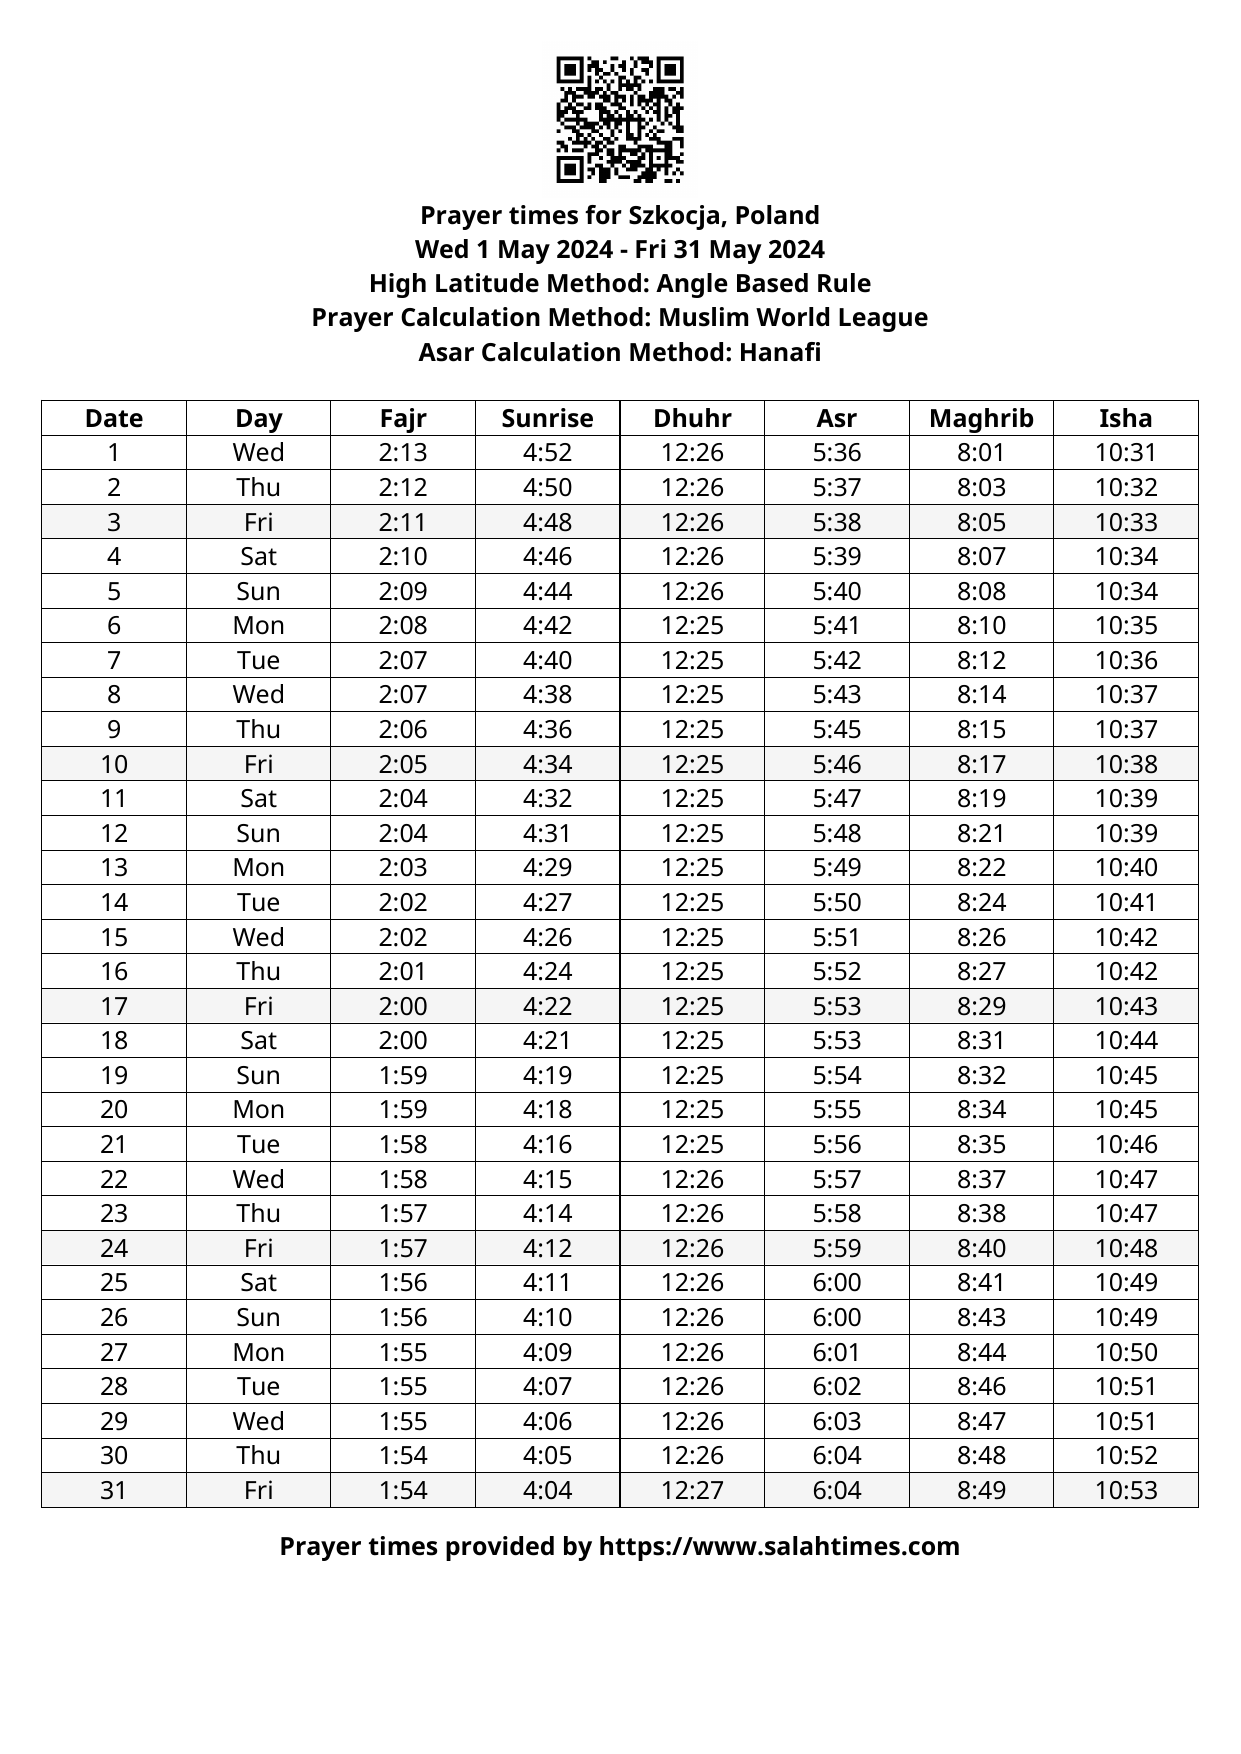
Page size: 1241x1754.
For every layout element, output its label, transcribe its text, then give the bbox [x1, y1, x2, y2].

table_cell 6:04 [765, 1439, 909, 1472]
table_cell 8:01 [910, 436, 1053, 469]
table_cell 5:51 [765, 920, 909, 953]
table_cell 4:42 [476, 609, 619, 642]
table_cell 8:12 [910, 643, 1053, 677]
table_cell Wed [187, 920, 330, 953]
table_cell 5:41 [765, 609, 909, 642]
table_cell 10:47 [1054, 1162, 1198, 1195]
table_cell 5:39 [765, 539, 909, 573]
table_cell 4:21 [476, 1024, 619, 1057]
table_cell 8:14 [910, 678, 1053, 711]
table_cell 8:10 [910, 609, 1053, 642]
text High Latitude Method: Angle Based Rule [42, 266, 1198, 300]
table_cell 17 [42, 989, 186, 1022]
table_cell 20 [42, 1093, 186, 1126]
table_cell 8:32 [910, 1058, 1053, 1092]
table_cell 4:50 [476, 470, 619, 504]
table_cell 1:54 [331, 1439, 475, 1472]
table_header Asr [765, 401, 909, 434]
table_cell 5:54 [765, 1058, 909, 1092]
table_cell 5:49 [765, 851, 909, 884]
table_cell 12:25 [621, 851, 764, 884]
table_cell 6:02 [765, 1369, 909, 1403]
table_cell 4:36 [476, 712, 619, 746]
table_header Isha [1054, 401, 1198, 434]
table_cell 4:19 [476, 1058, 619, 1092]
table_header Sunrise [476, 401, 619, 434]
table_cell Fri [187, 989, 330, 1022]
table_cell 4:29 [476, 851, 619, 884]
table_cell 13 [42, 851, 186, 884]
table_cell 12:25 [621, 885, 764, 919]
table_cell 3 [42, 505, 186, 538]
table_cell Sun [187, 816, 330, 849]
table_cell Fri [187, 505, 330, 538]
table_cell 12:25 [621, 1093, 764, 1126]
table_cell 1:59 [331, 1093, 475, 1126]
table_cell 6 [42, 609, 186, 642]
table_cell Fri [187, 1473, 330, 1507]
table_cell 10:39 [1054, 781, 1198, 815]
table_cell Thu [187, 1196, 330, 1230]
table_cell Wed [187, 678, 330, 711]
table_cell 2:07 [331, 678, 475, 711]
table_cell 8:27 [910, 954, 1053, 988]
table_cell 4:52 [476, 436, 619, 469]
table_cell 2:13 [331, 436, 475, 469]
table_cell 5:53 [765, 989, 909, 1022]
table_cell 1 [42, 436, 186, 469]
table_cell 4:07 [476, 1369, 619, 1403]
table_cell 10:41 [1054, 885, 1198, 919]
table_cell Wed [187, 1162, 330, 1195]
table_cell 2:00 [331, 989, 475, 1022]
table_cell 4:32 [476, 781, 619, 815]
table_cell 12:27 [621, 1473, 764, 1507]
table_cell 4:27 [476, 885, 619, 919]
table_cell 5:37 [765, 470, 909, 504]
table_cell 10 [42, 747, 186, 780]
table_cell 6:04 [765, 1473, 909, 1507]
table_cell 4:22 [476, 989, 619, 1022]
table_cell 12:26 [621, 1266, 764, 1299]
table_cell 12:26 [621, 539, 764, 573]
table_header Day [187, 401, 330, 434]
table_cell 2:10 [331, 539, 475, 573]
table_cell Tue [187, 885, 330, 919]
table_cell 10:34 [1054, 574, 1198, 607]
table_cell 1:56 [331, 1266, 475, 1299]
table_cell 4:11 [476, 1266, 619, 1299]
table_cell 8:03 [910, 470, 1053, 504]
table_cell 10:40 [1054, 851, 1198, 884]
table_cell 26 [42, 1300, 186, 1334]
table_cell Mon [187, 851, 330, 884]
table_cell Sat [187, 781, 330, 815]
table_cell 2:08 [331, 609, 475, 642]
table_cell 2 [42, 470, 186, 504]
table_cell 31 [42, 1473, 186, 1507]
table_cell 25 [42, 1266, 186, 1299]
table_cell 10:39 [1054, 816, 1198, 849]
table_cell 2:11 [331, 505, 475, 538]
table_cell 10:34 [1054, 539, 1198, 573]
table_cell 12:25 [621, 712, 764, 746]
table_cell 4:31 [476, 816, 619, 849]
table_cell 2:03 [331, 851, 475, 884]
table_cell 10:50 [1054, 1335, 1198, 1368]
table_cell 10:35 [1054, 609, 1198, 642]
table_cell Mon [187, 1093, 330, 1126]
table_cell 2:02 [331, 920, 475, 953]
table_cell Thu [187, 712, 330, 746]
table_cell 12:25 [621, 747, 764, 780]
table_cell 5:48 [765, 816, 909, 849]
table_cell 5:50 [765, 885, 909, 919]
table_cell 10:32 [1054, 470, 1198, 504]
table_cell 9 [42, 712, 186, 746]
table_cell 27 [42, 1335, 186, 1368]
table_cell 4:34 [476, 747, 619, 780]
table_cell 10:49 [1054, 1266, 1198, 1299]
table_cell 21 [42, 1127, 186, 1161]
table_cell 8:49 [910, 1473, 1053, 1507]
table_cell Sat [187, 1024, 330, 1057]
table_cell 2:00 [331, 1024, 475, 1057]
table_cell 1:55 [331, 1404, 475, 1437]
table_cell 4:12 [476, 1231, 619, 1264]
table_cell Thu [187, 954, 330, 988]
table_cell 1:58 [331, 1127, 475, 1161]
table_cell 30 [42, 1439, 186, 1472]
table_cell 8:08 [910, 574, 1053, 607]
table_cell 22 [42, 1162, 186, 1195]
table_cell 4:24 [476, 954, 619, 988]
table_header Date [42, 401, 186, 434]
table_cell 12:26 [621, 1196, 764, 1230]
table_cell 12:26 [621, 574, 764, 607]
table_cell 4:09 [476, 1335, 619, 1368]
table_cell 1:57 [331, 1196, 475, 1230]
table_cell Sun [187, 574, 330, 607]
picture [542, 41, 699, 198]
table_cell 8:38 [910, 1196, 1053, 1230]
table_cell 12:25 [621, 920, 764, 953]
table_cell 29 [42, 1404, 186, 1437]
table_cell Sun [187, 1058, 330, 1092]
table_cell 12:25 [621, 678, 764, 711]
table_cell 10:43 [1054, 989, 1198, 1022]
table_cell Sat [187, 539, 330, 573]
table_cell 5:57 [765, 1162, 909, 1195]
table_cell 12:25 [621, 1024, 764, 1057]
table_cell 10:36 [1054, 643, 1198, 677]
table_cell 8:15 [910, 712, 1053, 746]
table_cell 4:04 [476, 1473, 619, 1507]
table_cell 5:46 [765, 747, 909, 780]
table_cell 5:38 [765, 505, 909, 538]
table_cell 8:35 [910, 1127, 1053, 1161]
table_cell 12:25 [621, 1058, 764, 1092]
table_cell 2:09 [331, 574, 475, 607]
table_header Dhuhr [621, 401, 764, 434]
table_cell 24 [42, 1231, 186, 1264]
table_cell 6:01 [765, 1335, 909, 1368]
table_cell Wed [187, 436, 330, 469]
table_cell 1:56 [331, 1300, 475, 1334]
table_cell 8:40 [910, 1231, 1053, 1264]
text Asar Calculation Method: Hanafi [42, 334, 1198, 368]
table_cell 4:48 [476, 505, 619, 538]
table_cell 12:25 [621, 1127, 764, 1161]
table_cell 12:26 [621, 1369, 764, 1403]
table_cell 12:25 [621, 781, 764, 815]
text Wed 1 May 2024 - Fri 31 May 2024 [42, 232, 1198, 266]
table_cell 10:45 [1054, 1093, 1198, 1126]
table_cell 8:17 [910, 747, 1053, 780]
table_cell 8:26 [910, 920, 1053, 953]
table_cell 1:55 [331, 1369, 475, 1403]
table_cell 8:47 [910, 1404, 1053, 1437]
table_cell 1:58 [331, 1162, 475, 1195]
table_header Maghrib [910, 401, 1053, 434]
table_cell 5:58 [765, 1196, 909, 1230]
table_cell 8:46 [910, 1369, 1053, 1403]
table_cell 4 [42, 539, 186, 573]
table_cell 5:43 [765, 678, 909, 711]
table_cell 19 [42, 1058, 186, 1092]
table_cell 10:45 [1054, 1058, 1198, 1092]
table_cell 5:52 [765, 954, 909, 988]
table_cell 5:56 [765, 1127, 909, 1161]
table_cell 4:40 [476, 643, 619, 677]
table_cell 12:26 [621, 1335, 764, 1368]
table_cell Tue [187, 643, 330, 677]
table_cell 12:26 [621, 1404, 764, 1437]
table_cell 2:01 [331, 954, 475, 988]
table_cell 6:00 [765, 1300, 909, 1334]
table_cell 8:44 [910, 1335, 1053, 1368]
table_cell 12:26 [621, 505, 764, 538]
table_cell 8:48 [910, 1439, 1053, 1472]
table_cell 5:53 [765, 1024, 909, 1057]
text Prayer Calculation Method: Muslim World League [42, 300, 1198, 334]
table_cell 11 [42, 781, 186, 815]
table_cell Tue [187, 1127, 330, 1161]
table_cell 5:47 [765, 781, 909, 815]
table_cell 10:51 [1054, 1404, 1198, 1437]
table_cell 4:26 [476, 920, 619, 953]
table_cell 10:37 [1054, 678, 1198, 711]
table_cell Fri [187, 1231, 330, 1264]
table_cell 5:59 [765, 1231, 909, 1264]
table_cell 12:25 [621, 609, 764, 642]
table_cell 2:05 [331, 747, 475, 780]
table_cell 4:05 [476, 1439, 619, 1472]
table_cell 12:26 [621, 1231, 764, 1264]
table_cell 10:53 [1054, 1473, 1198, 1507]
table_cell 16 [42, 954, 186, 988]
table_cell 4:38 [476, 678, 619, 711]
table_cell 12:26 [621, 436, 764, 469]
table_cell Fri [187, 747, 330, 780]
table_cell 12:25 [621, 954, 764, 988]
table_cell 2:04 [331, 781, 475, 815]
table_cell 2:12 [331, 470, 475, 504]
table_cell 10:33 [1054, 505, 1198, 538]
table_cell Mon [187, 1335, 330, 1368]
table_cell 8:31 [910, 1024, 1053, 1057]
table_cell Thu [187, 1439, 330, 1472]
table_cell 8:19 [910, 781, 1053, 815]
table_header Fajr [331, 401, 475, 434]
table_cell 8:22 [910, 851, 1053, 884]
table_cell 10:48 [1054, 1231, 1198, 1264]
table_cell 10:49 [1054, 1300, 1198, 1334]
table_cell 28 [42, 1369, 186, 1403]
table_cell 4:06 [476, 1404, 619, 1437]
table_cell 4:44 [476, 574, 619, 607]
table_cell 12:25 [621, 989, 764, 1022]
table_cell 15 [42, 920, 186, 953]
table_cell 10:44 [1054, 1024, 1198, 1057]
table_cell 18 [42, 1024, 186, 1057]
table_cell 12:26 [621, 1439, 764, 1472]
table_cell Tue [187, 1369, 330, 1403]
table_cell 8:34 [910, 1093, 1053, 1126]
table_cell 6:03 [765, 1404, 909, 1437]
table_cell 12:25 [621, 816, 764, 849]
table_cell 1:55 [331, 1335, 475, 1368]
table_cell 10:31 [1054, 436, 1198, 469]
table_cell 1:59 [331, 1058, 475, 1092]
table_cell 1:54 [331, 1473, 475, 1507]
table_cell 5 [42, 574, 186, 607]
table_cell 1:57 [331, 1231, 475, 1264]
table_cell 12:26 [621, 1162, 764, 1195]
table_cell 10:37 [1054, 712, 1198, 746]
table_cell 8:05 [910, 505, 1053, 538]
table_cell 8:43 [910, 1300, 1053, 1334]
table_cell 10:47 [1054, 1196, 1198, 1230]
table_cell 5:36 [765, 436, 909, 469]
table_cell 10:52 [1054, 1439, 1198, 1472]
table_cell 5:55 [765, 1093, 909, 1126]
table_cell 4:18 [476, 1093, 619, 1126]
table_cell 4:46 [476, 539, 619, 573]
table_cell 4:16 [476, 1127, 619, 1161]
table_cell 8 [42, 678, 186, 711]
table_cell 10:51 [1054, 1369, 1198, 1403]
table_cell 5:40 [765, 574, 909, 607]
table_cell 14 [42, 885, 186, 919]
table_cell Sat [187, 1266, 330, 1299]
table_cell 2:02 [331, 885, 475, 919]
table_cell 10:46 [1054, 1127, 1198, 1161]
table_cell 10:42 [1054, 954, 1198, 988]
table_cell 8:37 [910, 1162, 1053, 1195]
table_cell Wed [187, 1404, 330, 1437]
table_cell 8:21 [910, 816, 1053, 849]
table_cell 6:00 [765, 1266, 909, 1299]
table_cell 2:07 [331, 643, 475, 677]
table_cell 5:42 [765, 643, 909, 677]
text Prayer times provided by https://www.salahtimes.com [42, 1528, 1198, 1563]
table_cell 7 [42, 643, 186, 677]
table_cell 12:26 [621, 1300, 764, 1334]
table_cell 12:26 [621, 470, 764, 504]
table_cell 4:10 [476, 1300, 619, 1334]
table_cell 10:38 [1054, 747, 1198, 780]
table_cell 2:06 [331, 712, 475, 746]
table_cell 10:42 [1054, 920, 1198, 953]
table_cell 4:15 [476, 1162, 619, 1195]
table_cell 4:14 [476, 1196, 619, 1230]
table_cell Sun [187, 1300, 330, 1334]
table_cell 2:04 [331, 816, 475, 849]
table_cell 5:45 [765, 712, 909, 746]
table_cell 8:24 [910, 885, 1053, 919]
table_cell Mon [187, 609, 330, 642]
table_cell 8:07 [910, 539, 1053, 573]
table_cell Thu [187, 470, 330, 504]
table_cell 23 [42, 1196, 186, 1230]
table_cell 8:29 [910, 989, 1053, 1022]
table_cell 8:41 [910, 1266, 1053, 1299]
text Prayer times for Szkocja, Poland [42, 198, 1198, 232]
table_cell 12 [42, 816, 186, 849]
table_cell 12:25 [621, 643, 764, 677]
